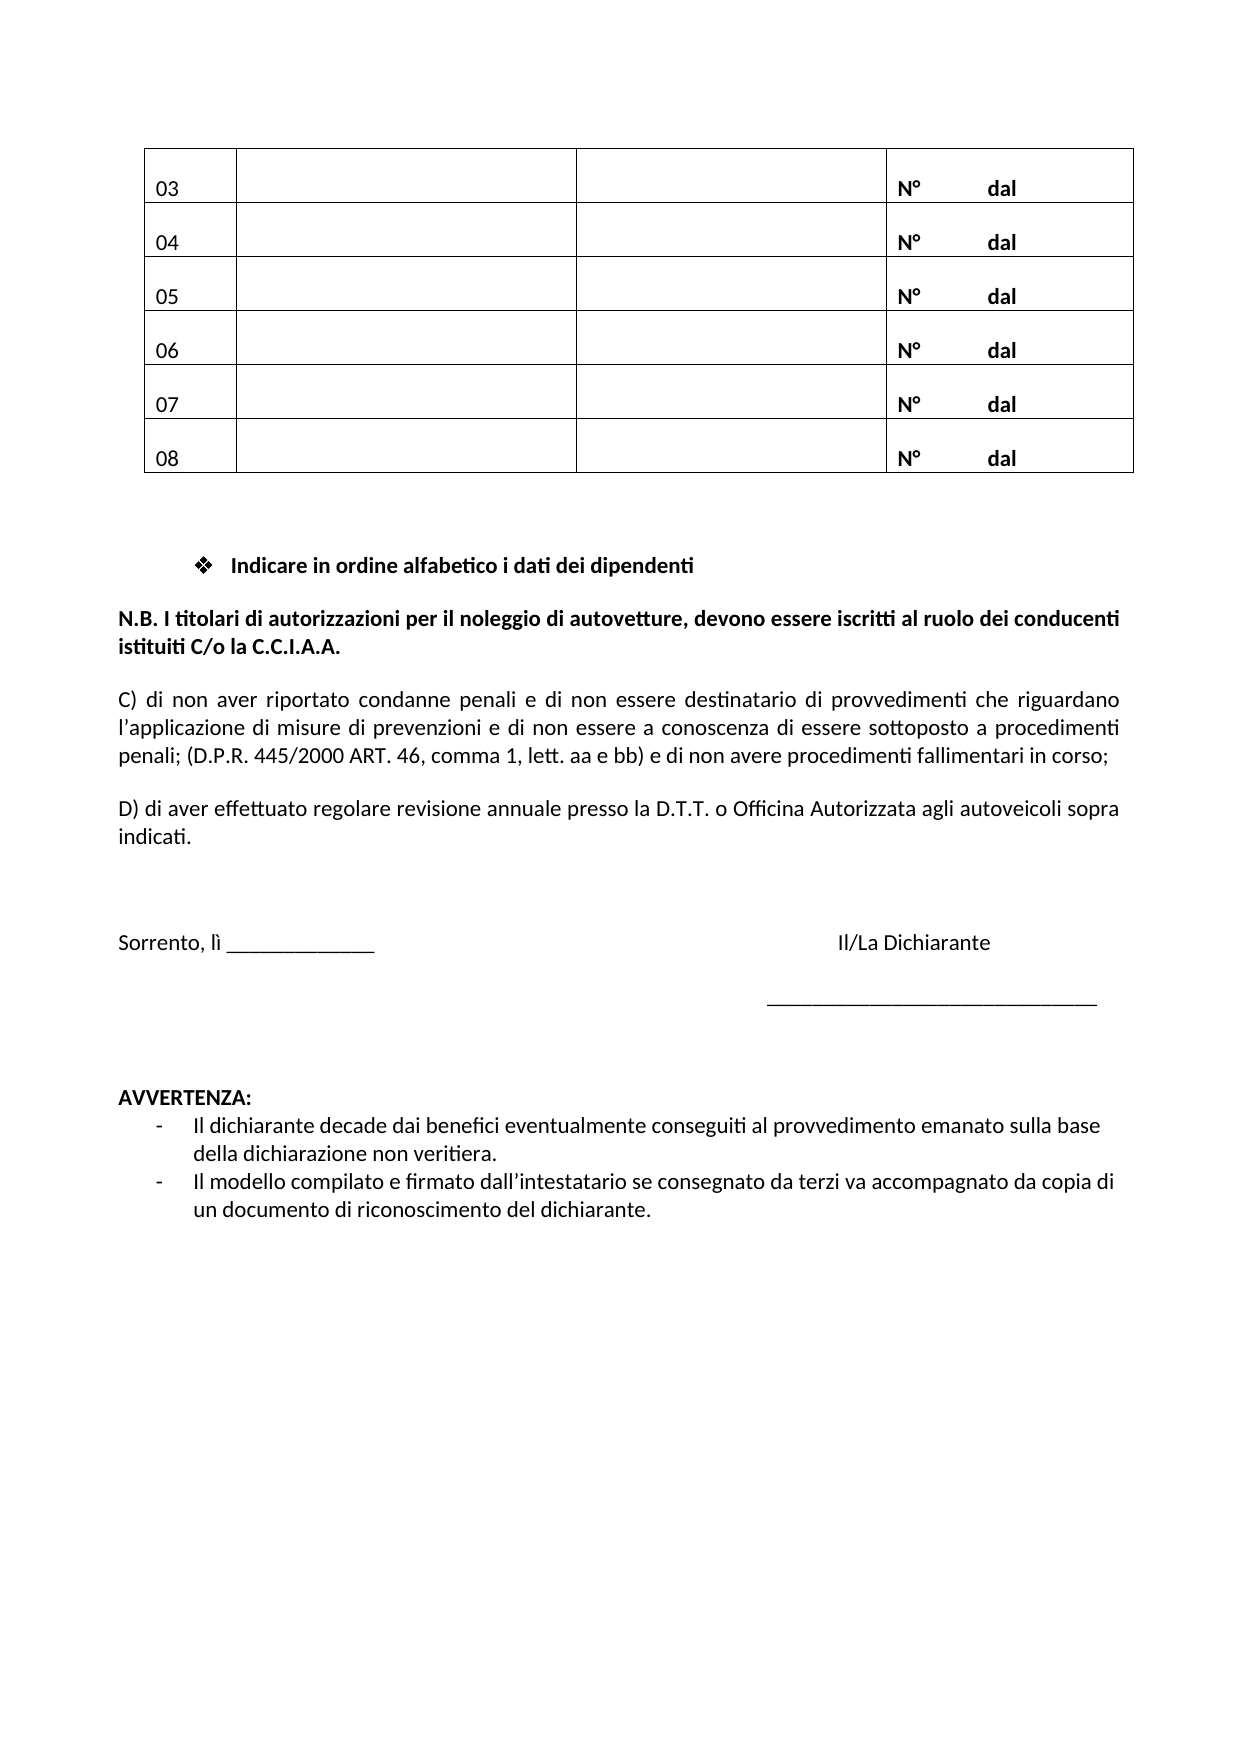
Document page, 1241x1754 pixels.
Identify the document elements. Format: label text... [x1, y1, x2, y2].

table_cell 08 [145, 419, 236, 472]
list Indicare in ordine alfabetico i dati dei dipendenti [193, 551, 1122, 579]
text AVVERTENZA: [118, 1083, 1122, 1111]
table_cell N° dal [887, 311, 1133, 364]
table_cell [237, 365, 576, 418]
table_cell N° dal [887, 365, 1133, 418]
table_cell [237, 419, 576, 472]
table_cell N° dal [887, 149, 1133, 202]
list Il dichiarante decade dai benefici eventualmente conseguiti al provvedimento emanato sulla base della dichiarazione non veritiera. [156, 1111, 1122, 1167]
table_cell [237, 149, 576, 202]
table_cell [577, 311, 886, 364]
table_cell [577, 203, 886, 256]
table_cell N° dal [887, 203, 1133, 256]
table_cell [237, 203, 576, 256]
list Il modello compilato e firmato dall’intestatario se consegnato da terzi va accompagnato da copia di un documento di riconoscimento del dichiarante. [156, 1167, 1122, 1223]
text N.B. I titolari di autorizzazioni per il noleggio di autovetture, devono essere iscritti al ruolo dei conducenti istituiti C/o la C.C.I.A.A. [118, 604, 1122, 660]
table_cell 05 [145, 257, 236, 310]
text D) di aver effettuato regolare revisione annuale presso la D.T.T. o Officina Autorizzata agli autoveicoli sopra indicati. [118, 794, 1122, 850]
table_cell 06 [145, 311, 236, 364]
table_cell 07 [145, 365, 236, 418]
table_cell 04 [145, 203, 236, 256]
text Sorrento, lì _____________ Il/La Dichiarante [118, 928, 1122, 956]
text C) di non aver riportato condanne penali e di non essere destinatario di provvedimenti che riguardano l’applicazione di misure di prevenzioni e di non essere a conoscenza di essere sottoposto a procedimenti penali; (D.P.R. 445/2000 ART. 46, comma 1, lett. aa e bb) e di non avere procedimenti fallimentari in corso; [118, 685, 1122, 769]
table_cell [577, 257, 886, 310]
table_cell [237, 257, 576, 310]
table_cell [577, 149, 886, 202]
table_cell [577, 419, 886, 472]
table_cell [577, 365, 886, 418]
table_cell 03 [145, 149, 236, 202]
text _____________________________ [118, 981, 1122, 1009]
table_cell N° dal [887, 257, 1133, 310]
table_cell [237, 311, 576, 364]
table_cell N° dal [887, 419, 1133, 472]
